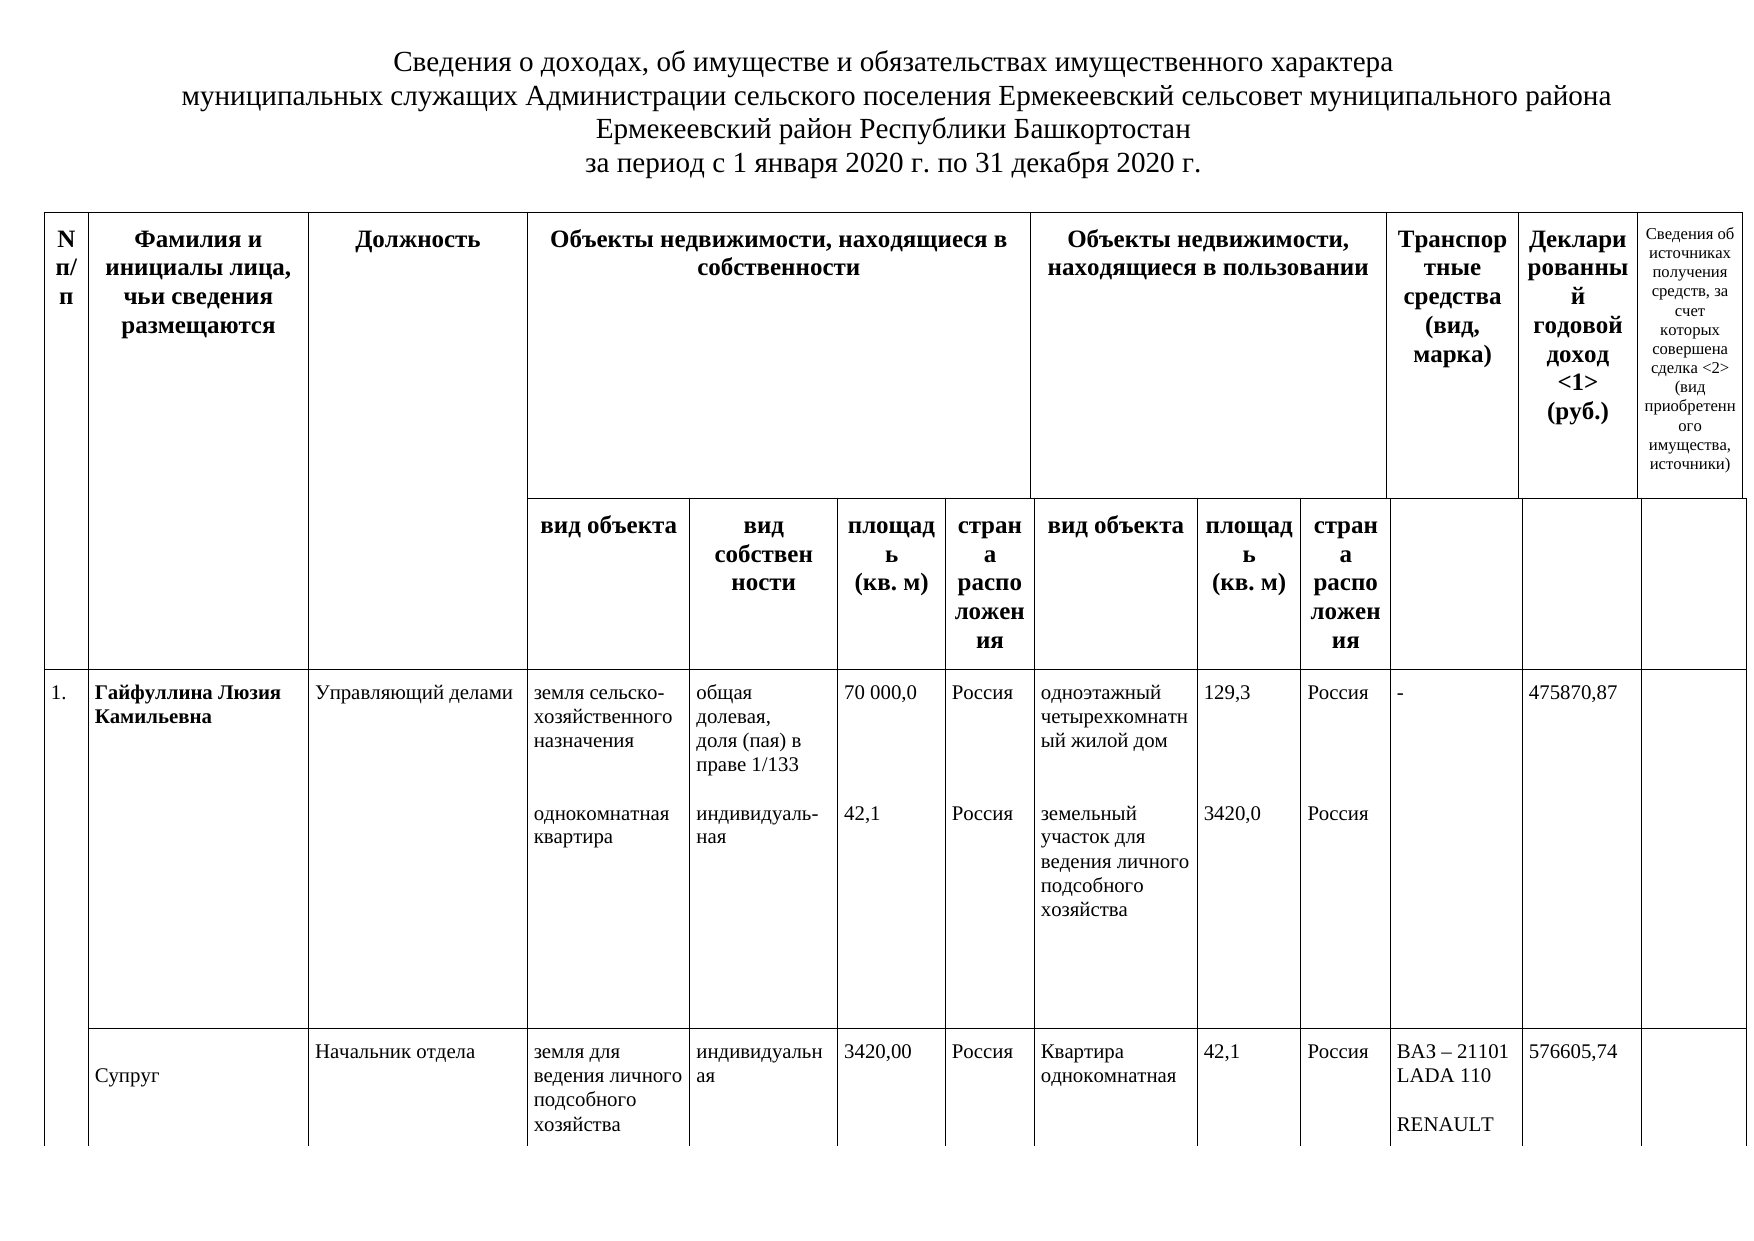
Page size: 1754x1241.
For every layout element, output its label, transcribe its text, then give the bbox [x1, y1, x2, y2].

table_cell общая долевая, доля (пая) в праве 1/133 индивидуаль-ная [690, 670, 837, 1028]
table_header Транспортные средства (вид, марка) [1387, 213, 1518, 498]
table_header Сведения об источниках получения средств, за счет которых совершена сделка <2> (вид приобретенного имущества, источники) [1638, 213, 1742, 498]
table_cell - [1391, 670, 1522, 1028]
text за период с 1 января 2020 г. по 31 декабря 2020 г. [88, 145, 1698, 178]
table_cell 576605,74 [1523, 1029, 1641, 1146]
table_cell Управляющий делами [309, 670, 527, 1028]
table_cell Россия Россия [1301, 670, 1390, 1028]
table_cell 42,1 70 000,0 [1198, 1029, 1300, 1146]
table_cell Россия Россия [1301, 1029, 1390, 1146]
table_cell [1642, 670, 1746, 1028]
table_header Должность [309, 213, 527, 668]
table_cell Россия Россия [946, 670, 1034, 1028]
table_header Фамилия и инициалы лица, чьи сведения размещаются [89, 213, 308, 668]
text муниципальных служащих Администрации сельского поселения Ермекеевский сельсовет муниципального района Ермекеевский район Республики Башкортостан [88, 78, 1698, 145]
text Сведения о доходах, об имуществе и обязательствах имущественного характера [88, 44, 1698, 78]
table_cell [1391, 1029, 1522, 1146]
table_cell вид собствен ности [690, 499, 837, 668]
table_cell вид объекта [528, 499, 689, 668]
table_header Объекты недвижимости, находящиеся в собственности [528, 213, 1030, 498]
table_header Объекты недвижимости, находящиеся в пользовании [1031, 213, 1386, 498]
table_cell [528, 1029, 689, 1146]
table_cell страна расположения [1301, 499, 1390, 668]
table_cell 3420,00 129,3 [838, 1029, 945, 1146]
table_cell земля сельско-хозяйственного назначения однокомнатная квартира [528, 670, 689, 1028]
table_cell Начальник отдела [309, 1029, 527, 1146]
table_cell страна расположения [946, 499, 1034, 668]
table_cell [1391, 499, 1522, 668]
table_cell площадь (кв. м) [1198, 499, 1300, 668]
table_cell [1642, 499, 1746, 668]
table_cell 475870,87 [1523, 670, 1641, 1028]
table_cell [1642, 1029, 1746, 1146]
table_cell одноэтажный четырехкомнатный жилой дом земельный участок для ведения личного подсобного хозяйства [1035, 670, 1197, 1028]
table_header Декларированный годовой доход <1> (руб.) [1519, 213, 1637, 498]
table_cell вид объекта [1035, 499, 1197, 668]
table_cell 129,3 3420,0 [1198, 670, 1300, 1028]
table_cell Супруг [89, 1029, 308, 1146]
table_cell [1035, 1029, 1197, 1146]
table_cell площадь (кв. м) [838, 499, 945, 668]
table_cell 1. [45, 670, 88, 1146]
table_cell Россия Россия [946, 1029, 1034, 1146]
table_cell Гайфуллина Люзия Камильевна [89, 670, 308, 1028]
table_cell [690, 1029, 837, 1146]
table_cell 70 000,0 42,1 [838, 670, 945, 1028]
table_cell [1523, 499, 1641, 668]
table_header N п/п [45, 213, 88, 668]
